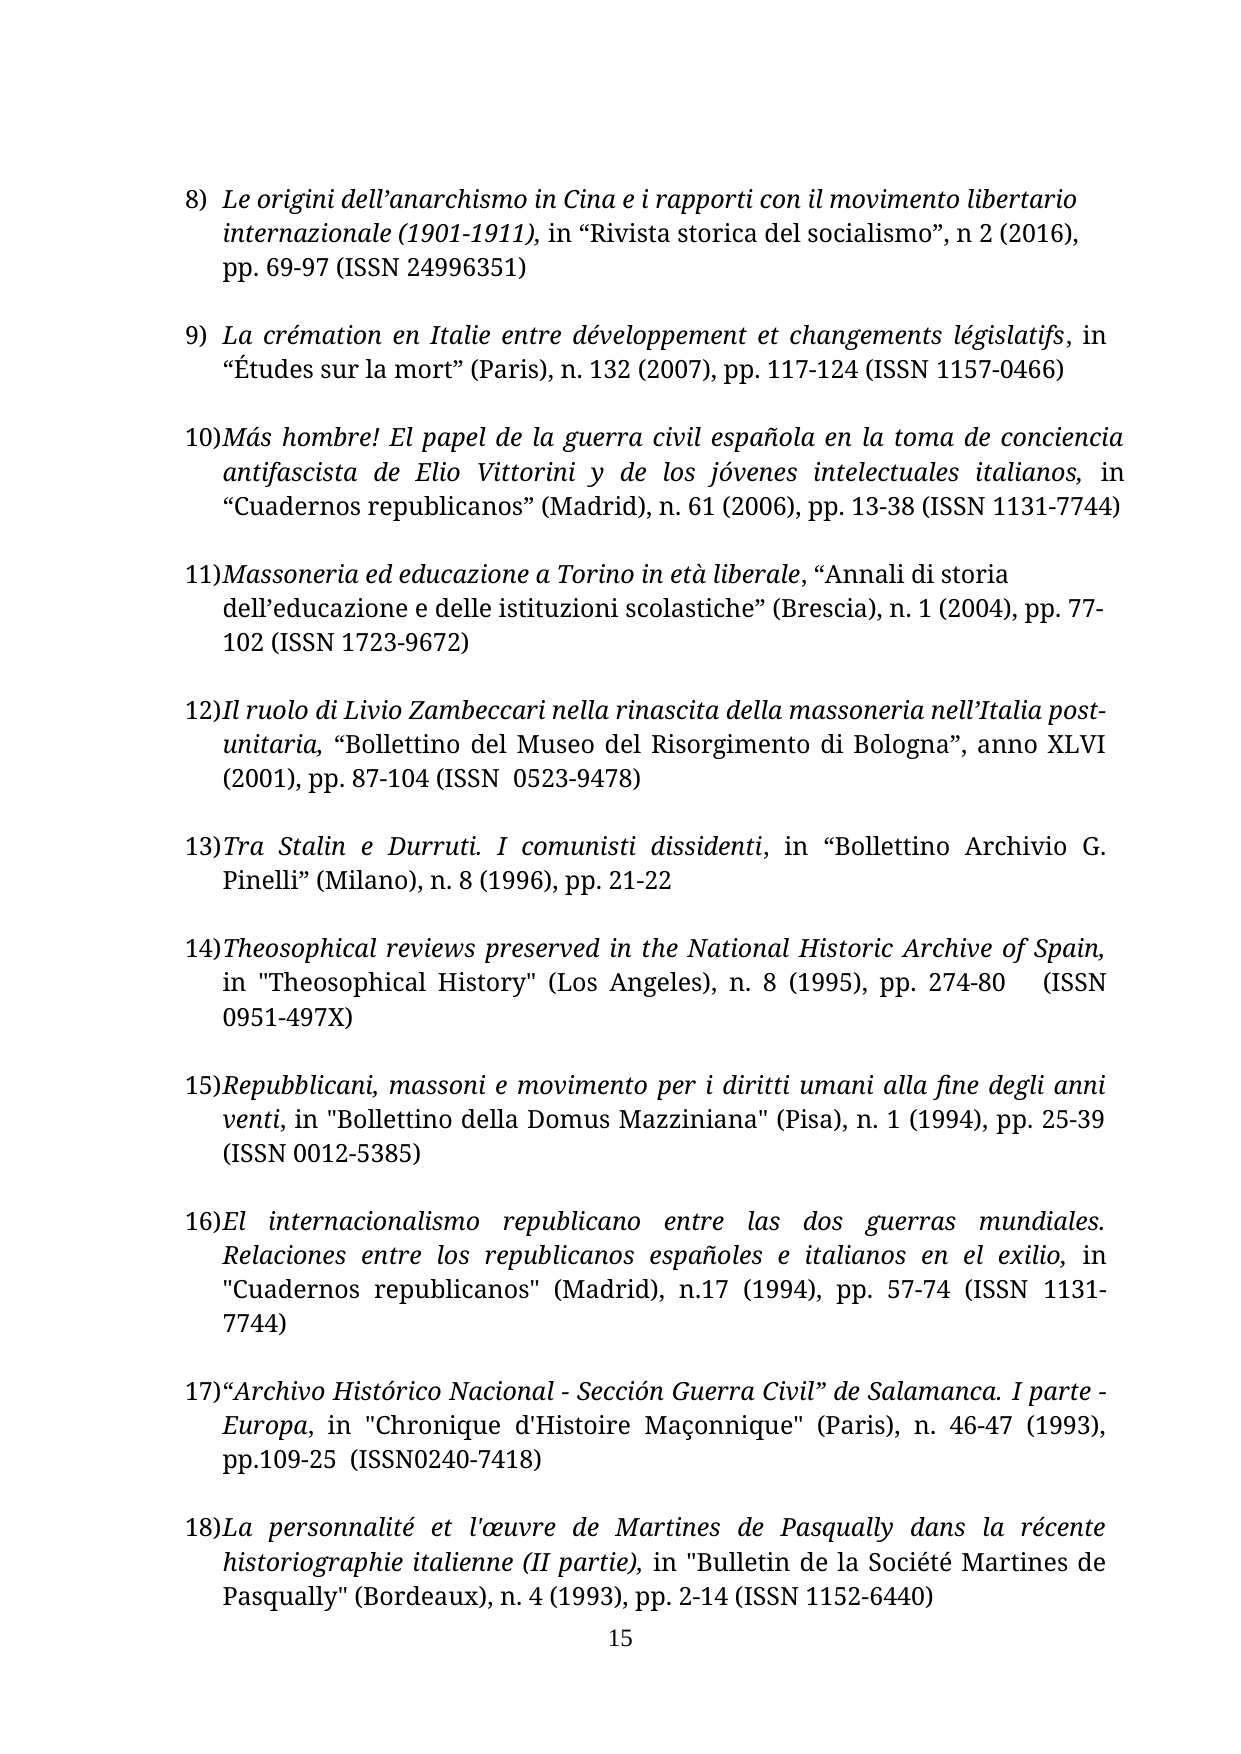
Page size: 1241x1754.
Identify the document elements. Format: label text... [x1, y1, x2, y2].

list Il ruolo di Livio Zambeccari nella rinascita della massoneria nell’Italia post-unitaria, “Bollettino del Museo del Risorgimento di Bologna”, anno XLVI (2001), pp. 87-104 (ISSN 0523-9478) [185, 693, 1107, 795]
list Más hombre! El papel de la guerra civil española en la toma de conciencia antifascista de Elio Vittorini y de los jóvenes intelectuales italianos, in “Cuadernos republicanos” (Madrid), n. 61 (2006), pp. 13-38 (ISSN 1131-7744) [185, 420, 1125, 522]
list Repubblicani, massoni e movimento per i diritti umani alla fine degli anni venti, in "Bollettino della Domus Mazziniana" (Pisa), n. 1 (1994), pp. 25-39 (ISSN 0012-5385) [185, 1067, 1107, 1169]
list Le origini dell’anarchismo in Cina e i rapporti con il movimento libertario internazionale (1901-1911), in “Rivista storica del socialismo”, n 2 (2016), pp. 69-97 (ISSN 24996351) [185, 182, 1107, 284]
list “Archivo Histórico Nacional - Sección Guerra Civil” de Salamanca. I parte - Europa, in "Chronique d'Histoire Maçonnique" (Paris), n. 46-47 (1993), pp.109-25 (ISSN0240-7418) [185, 1374, 1107, 1476]
list Theosophical reviews preserved in the National Historic Archive of Spain, in "Theosophical History" (Los Angeles), n. 8 (1995), pp. 274-80 (ISSN 0951-497X) [185, 931, 1107, 1033]
list Massoneria ed educazione a Torino in età liberale, “Annali di storia dell’educazione e delle istituzioni scolastiche” (Brescia), n. 1 (2004), pp. 77-102 (ISSN 1723-9672) [185, 556, 1107, 658]
list El internacionalismo republicano entre las dos guerras mundiales. Relaciones entre los republicanos españoles e italianos en el exilio, in "Cuadernos republicanos" (Madrid), n.17 (1994), pp. 57-74 (ISSN 1131-7744) [185, 1203, 1107, 1340]
list La personnalité et l'œuvre de Martines de Pasqually dans la récente historiographie italienne (II partie), in "Bulletin de la Société Martines de Pasqually" (Bordeaux), n. 4 (1993), pp. 2-14 (ISSN 1152-6440) [185, 1510, 1107, 1612]
list Tra Stalin e Durruti. I comunisti dissidenti, in “Bollettino Archivio G. Pinelli” (Milano), n. 8 (1996), pp. 21-22 [185, 829, 1107, 897]
list La crémation en Italie entre développement et changements législatifs, in “Études sur la mort” (Paris), n. 132 (2007), pp. 117-124 (ISSN 1157-0466) [185, 318, 1107, 386]
